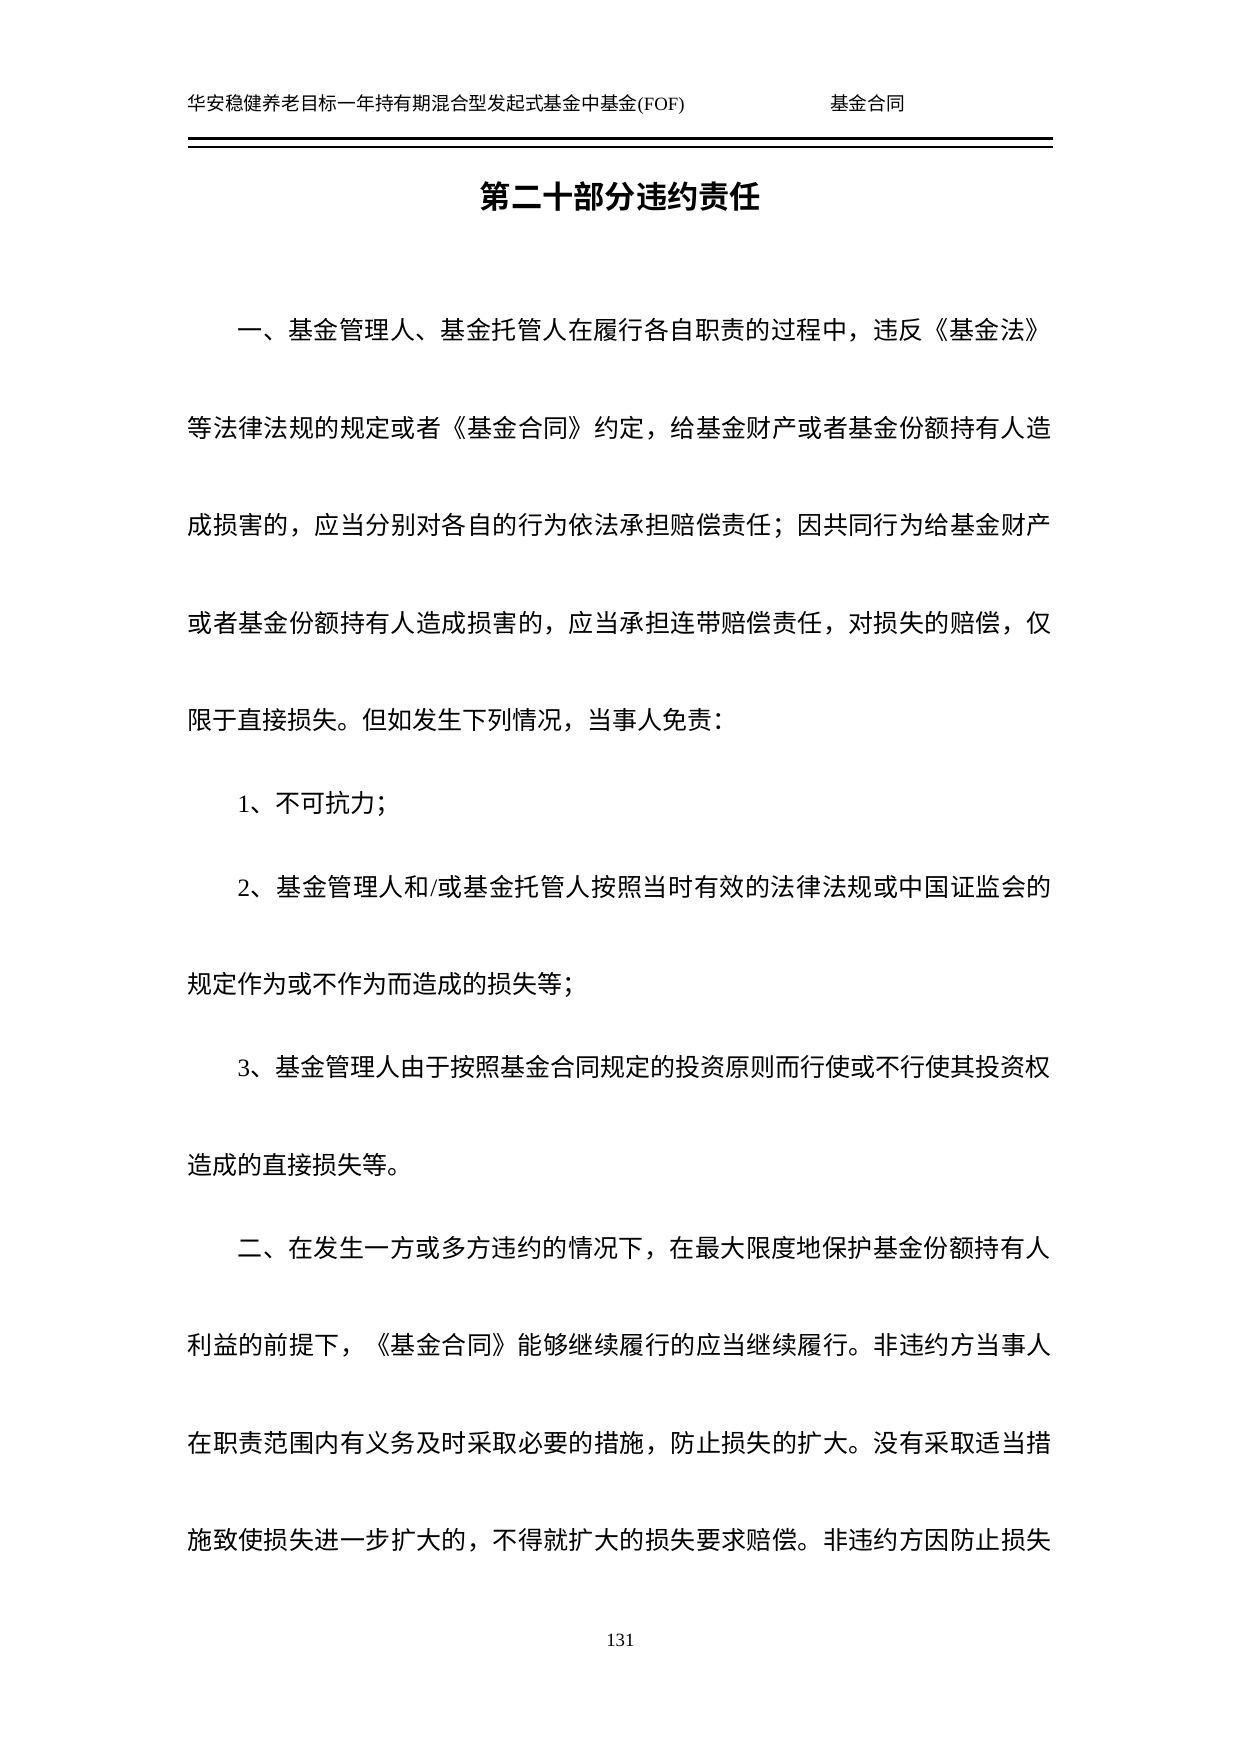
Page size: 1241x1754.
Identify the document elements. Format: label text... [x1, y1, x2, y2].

text 3、基金管理人由于按照基金合同规定的投资原则而行使或不行使其投资权造成的直接损失等。 [187, 1033, 1053, 1196]
subtitle 第二十部分违约责任 [187, 162, 1053, 227]
text 2、基金管理人和/或基金托管人按照当时有效的法律法规或中国证监会的规定作为或不作为而造成的损失等； [187, 853, 1053, 1015]
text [187, 1214, 1053, 1571]
text 一、基金管理人、基金托管人在履行各自职责的过程中，违反《基金法》等法律法规的规定或者《基金合同》约定，给基金财产或者基金份额持有人造成损害的，应当分别对各自的行为依法承担赔偿责任；因共同行为给基金财产或者基金份额持有人造成损害的，应当承担连带赔偿责任，对损失的赔偿，仅限于直接损失。但如发生下列情况，当事人免责： [187, 296, 1053, 751]
text 1、不可抗力； [187, 769, 1053, 834]
